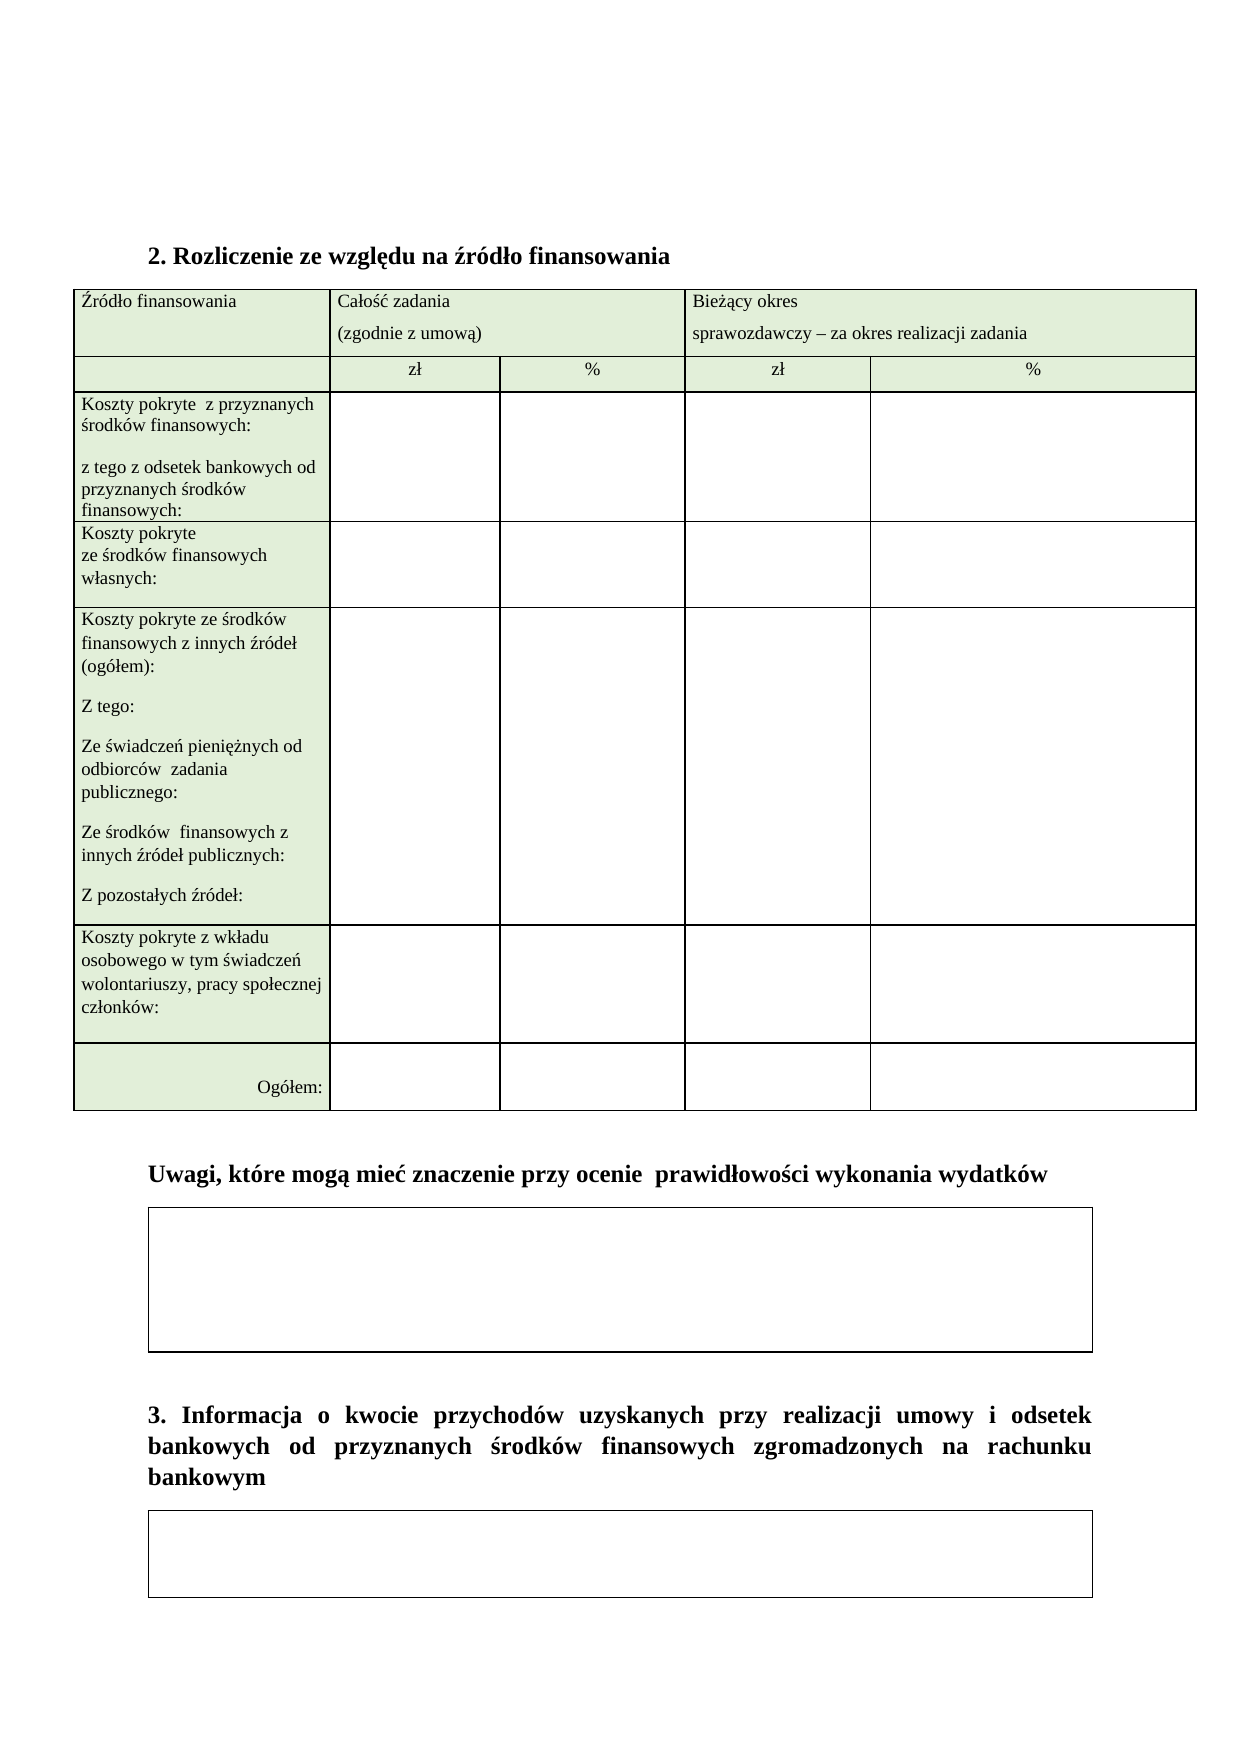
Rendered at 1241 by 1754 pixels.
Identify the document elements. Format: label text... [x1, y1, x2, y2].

table_cell [871, 926, 1195, 1042]
table_cell Koszty pokryte ze środków finansowych własnych: [75, 522, 329, 607]
text Uwagi, które mogą mieć znaczenie przy ocenie prawidłowości wykonania wydatków [148, 1159, 1093, 1188]
table_header Całość zadania (zgodnie z umową) [331, 290, 684, 356]
table_cell % [501, 357, 684, 391]
table_header [149, 1208, 1092, 1351]
table_cell [686, 1044, 870, 1110]
table_header Bieżący okres sprawozdawczy – za okres realizacji zadania [686, 290, 1195, 356]
table_cell [331, 393, 499, 521]
table_cell [501, 608, 684, 924]
table_cell zł [331, 357, 499, 391]
table_cell Koszty pokryte z wkładu osobowego w tym świadczeń wolontariuszy, pracy społecznej członków: [75, 926, 329, 1042]
list Rozliczenie ze względu na źródło finansowania [148, 241, 1093, 269]
table_cell [871, 608, 1195, 924]
table_header [149, 1511, 1092, 1597]
table_cell [331, 1044, 499, 1110]
table_cell [331, 522, 499, 607]
list Informacja o kwocie przychodów uzyskanych przy realizacji umowy i odsetek bankowych od przyznanych środków finansowych zgromadzonych na rachunku bankowym [148, 1400, 1093, 1491]
table_cell [501, 393, 684, 521]
table_cell [331, 608, 499, 924]
table_cell [331, 926, 499, 1042]
table_cell Ogółem: [75, 1044, 329, 1110]
table_cell [75, 357, 329, 391]
table_cell % [871, 357, 1195, 391]
table_cell [686, 393, 870, 521]
table_cell zł [686, 357, 870, 391]
table_cell Koszty pokryte ze środków finansowych z innych źródeł (ogółem): Z tego: Ze świadczeń pieniężnych od odbiorców zadania publicznego: Ze środków finansowych z innych źródeł publicznych: Z pozostałych źródeł: [75, 608, 329, 924]
table_cell [871, 393, 1195, 521]
table_header Źródło finansowania [75, 290, 329, 356]
table_cell [501, 522, 684, 607]
table_cell [686, 608, 870, 924]
table_cell [686, 522, 870, 607]
table_cell [501, 1044, 684, 1110]
table_cell [501, 926, 684, 1042]
table_cell [686, 926, 870, 1042]
table_cell [871, 1044, 1195, 1110]
table_cell Koszty pokryte z przyznanych środków finansowych: z tego z odsetek bankowych od przyznanych środków finansowych: [75, 393, 329, 521]
table_cell [871, 522, 1195, 607]
